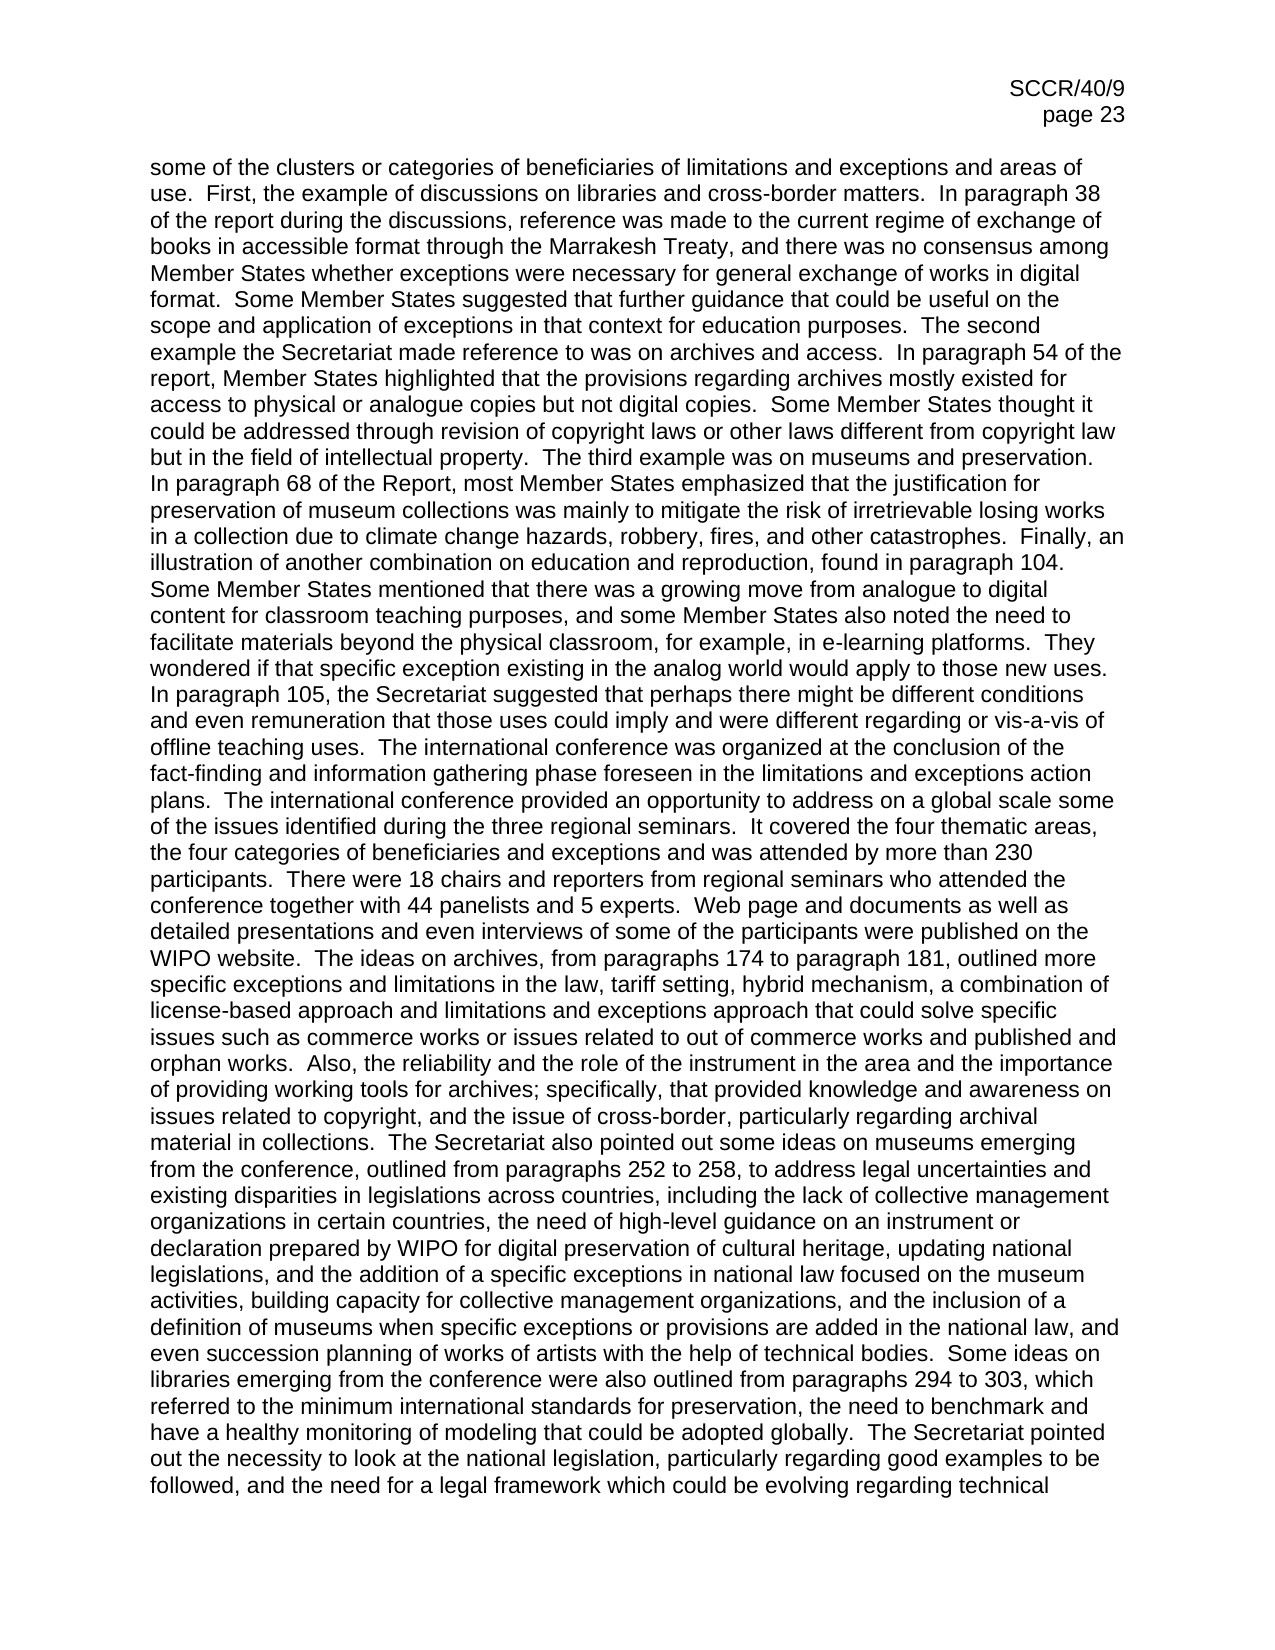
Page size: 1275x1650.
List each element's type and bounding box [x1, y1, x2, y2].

list [150, 154, 1125, 1498]
